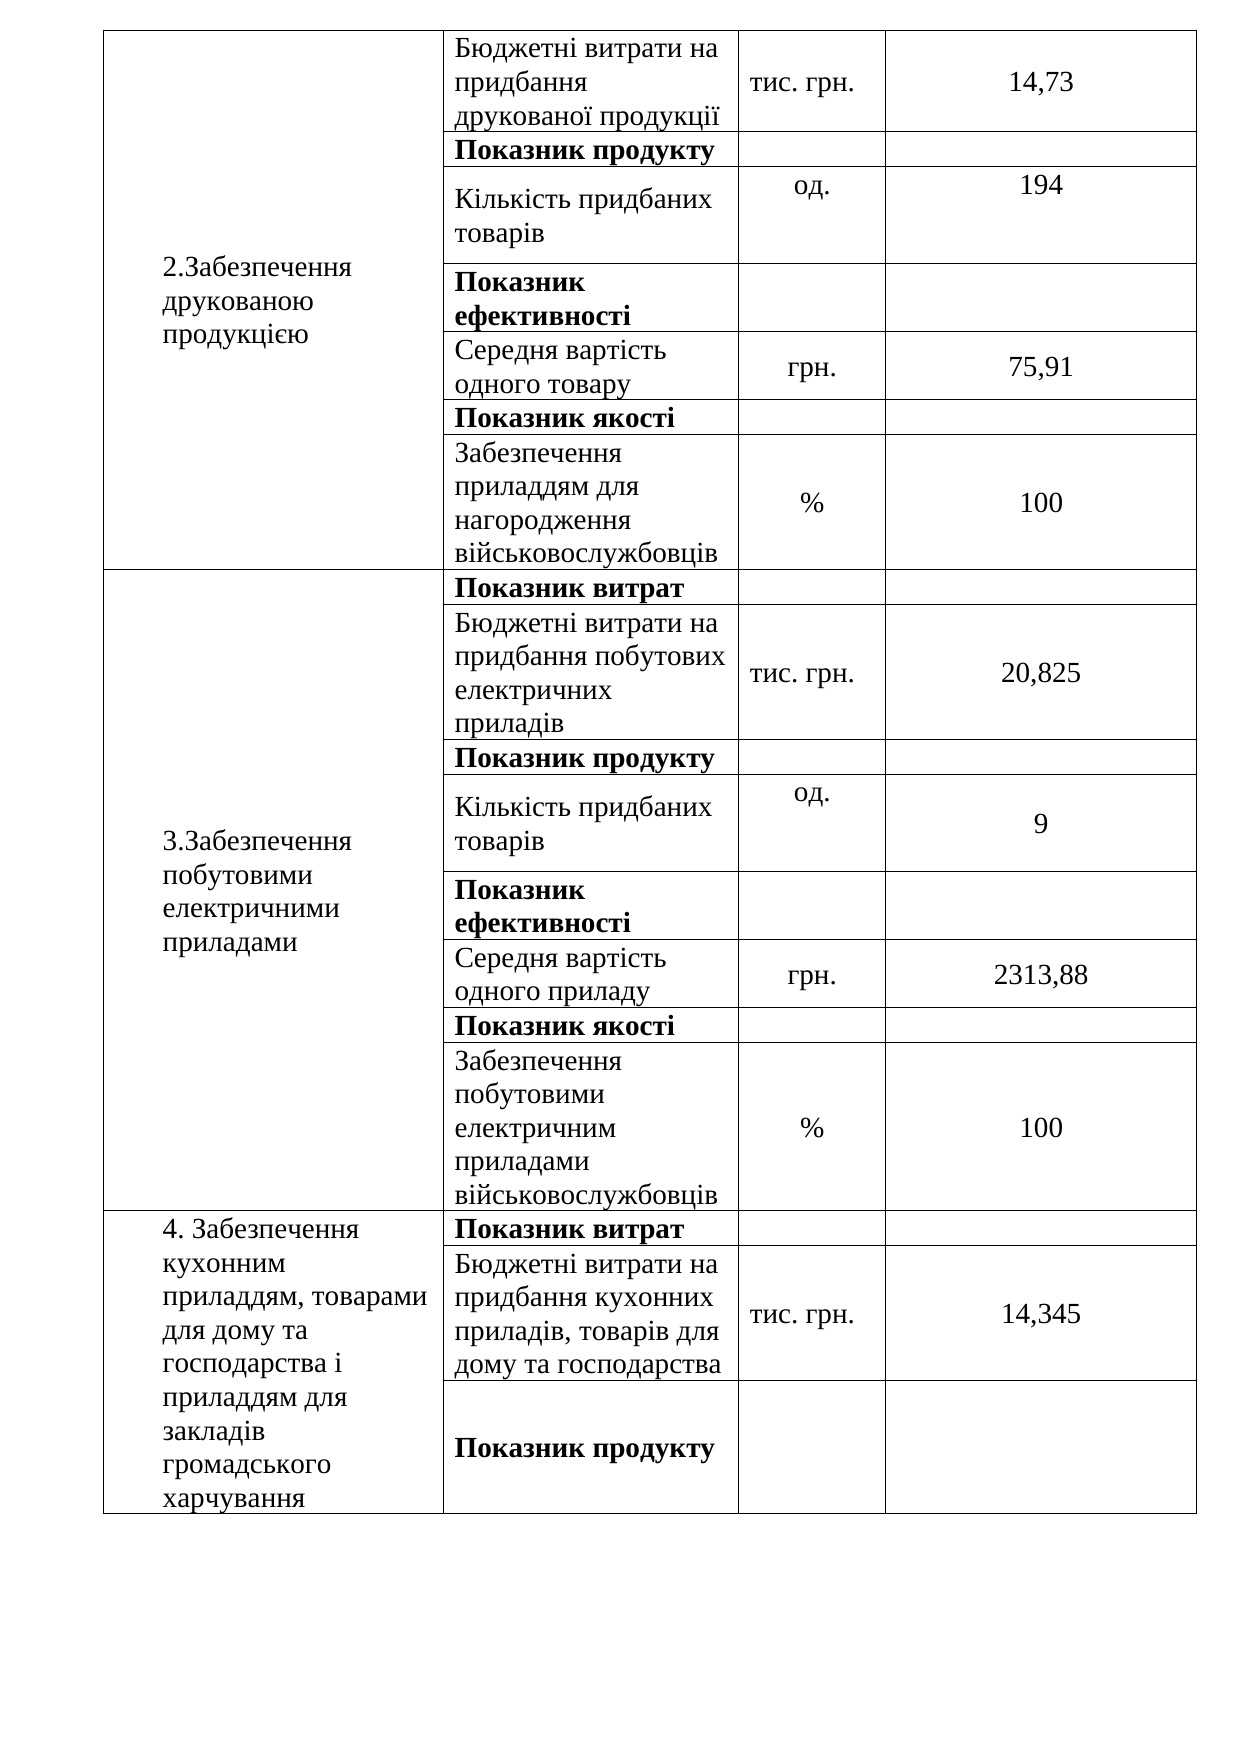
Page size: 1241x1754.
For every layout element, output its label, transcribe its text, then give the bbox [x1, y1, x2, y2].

table_cell грн. [739, 940, 885, 1007]
table_cell 14,345 [886, 1246, 1196, 1380]
table_cell 2313,88 [886, 940, 1196, 1007]
table_cell од. [739, 167, 885, 263]
table_cell Показник якості [444, 1008, 738, 1042]
table_cell Кількість придбаних товарів [444, 775, 738, 871]
table_cell % [739, 1043, 885, 1210]
table_cell [886, 264, 1196, 331]
table_cell 4. Забезпечення кухонним приладдям, товарами для дому та господарства і приладдям для закладів громадського харчування [104, 1211, 443, 1513]
table_cell Показник продукту [444, 1381, 738, 1513]
table_cell Показник ефективності [444, 264, 738, 331]
table_cell [886, 570, 1196, 604]
table_cell 100 [886, 1043, 1196, 1210]
table_cell 20,825 [886, 605, 1196, 739]
table_cell тис. грн. [739, 1246, 885, 1380]
table_cell [739, 1381, 885, 1513]
table_cell [886, 740, 1196, 773]
table_cell 194 [886, 167, 1196, 263]
table_cell [886, 1008, 1196, 1042]
table_cell Показник продукту [444, 740, 738, 773]
table_cell Середня вартість одного приладу [444, 940, 738, 1007]
table_cell [739, 132, 885, 166]
table_cell % [739, 435, 885, 569]
table_cell грн. [739, 332, 885, 399]
table_cell од. [739, 775, 885, 871]
table_cell Показник ефективності [444, 872, 738, 939]
table_cell [886, 1211, 1196, 1245]
table_cell [886, 132, 1196, 166]
table_cell Показник витрат [444, 570, 738, 604]
table_cell [739, 264, 885, 331]
table_cell Показник витрат [444, 1211, 738, 1245]
table_cell Середня вартість одного товару [444, 332, 738, 399]
table_cell 3.Забезпечення побутовими електричними приладами [104, 570, 443, 1210]
table_cell Показник продукту [444, 132, 738, 166]
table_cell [444, 435, 738, 569]
table_cell [739, 872, 885, 939]
table_cell [886, 872, 1196, 939]
table_header 2.Забезпечення друкованою продукцією [104, 31, 443, 569]
table_cell Показник якості [444, 400, 738, 434]
table_cell Бюджетні витрати на придбання побутових електричних приладів [444, 605, 738, 739]
table_cell 100 [886, 435, 1196, 569]
table_cell [886, 400, 1196, 434]
table_cell [739, 740, 885, 773]
table_cell Кількість придбаних товарів [444, 167, 738, 263]
table_cell 9 [886, 775, 1196, 871]
table_header Бюджетні витрати на придбання друкованої продукції [444, 31, 738, 131]
table_cell Бюджетні витрати на придбання кухонних приладів, товарів для дому та господарства [444, 1246, 738, 1380]
table_header тис. грн. [739, 31, 885, 131]
table_cell Забезпечення побутовими електричним приладами військовослужбовців [444, 1043, 738, 1210]
table_cell [739, 1008, 885, 1042]
table_cell тис. грн. [739, 605, 885, 739]
table_cell [739, 1211, 885, 1245]
table_cell [739, 570, 885, 604]
table_cell [886, 1381, 1196, 1513]
table_cell 75,91 [886, 332, 1196, 399]
table_cell [739, 400, 885, 434]
table_header 14,73 [886, 31, 1196, 131]
